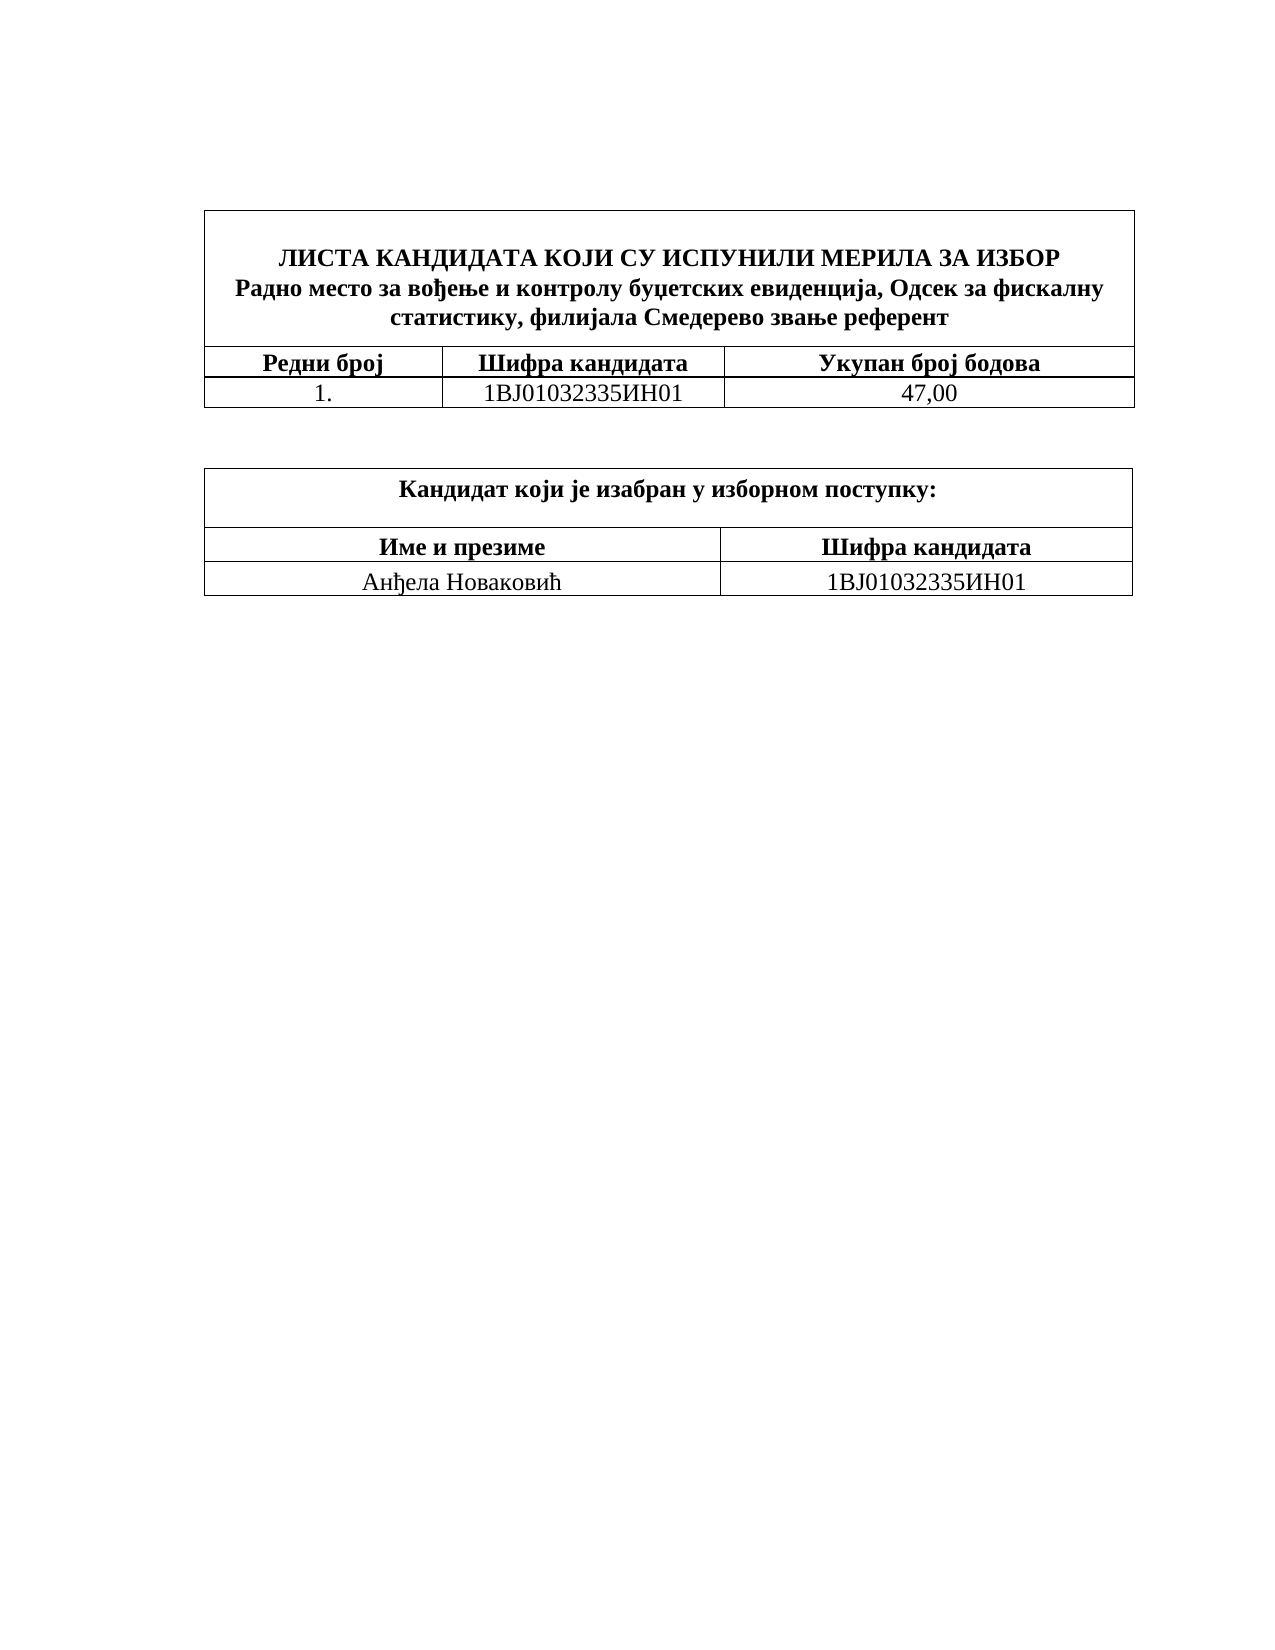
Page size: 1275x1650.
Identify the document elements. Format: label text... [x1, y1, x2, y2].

table_cell Анђела Новаковић [205, 562, 720, 595]
table_cell 1ВЈ01032335ИН01 [721, 562, 1132, 595]
table_cell Укупан број бодова [725, 347, 1134, 376]
table_cell 1. [205, 378, 442, 407]
table_cell Име и презиме [205, 528, 720, 561]
table_header Кандидат који је изабран у изборном поступку: [205, 469, 1132, 527]
table_cell Редни број [205, 347, 442, 376]
table_cell 47,00 [725, 378, 1134, 407]
table_header ЛИСТА КАНДИДАТА КОЈИ СУ ИСПУНИЛИ МЕРИЛА ЗА ИЗБОР Радно место за вођење и контролу буџетских евиденција, Одсек за фискалну статистику, филијала Смедерево звање референт [205, 211, 1134, 346]
table_cell Шифра кандидата [443, 347, 724, 376]
table_cell Шифра кандидата [721, 528, 1132, 561]
table_cell 1ВЈ01032335ИН01 [443, 378, 724, 407]
